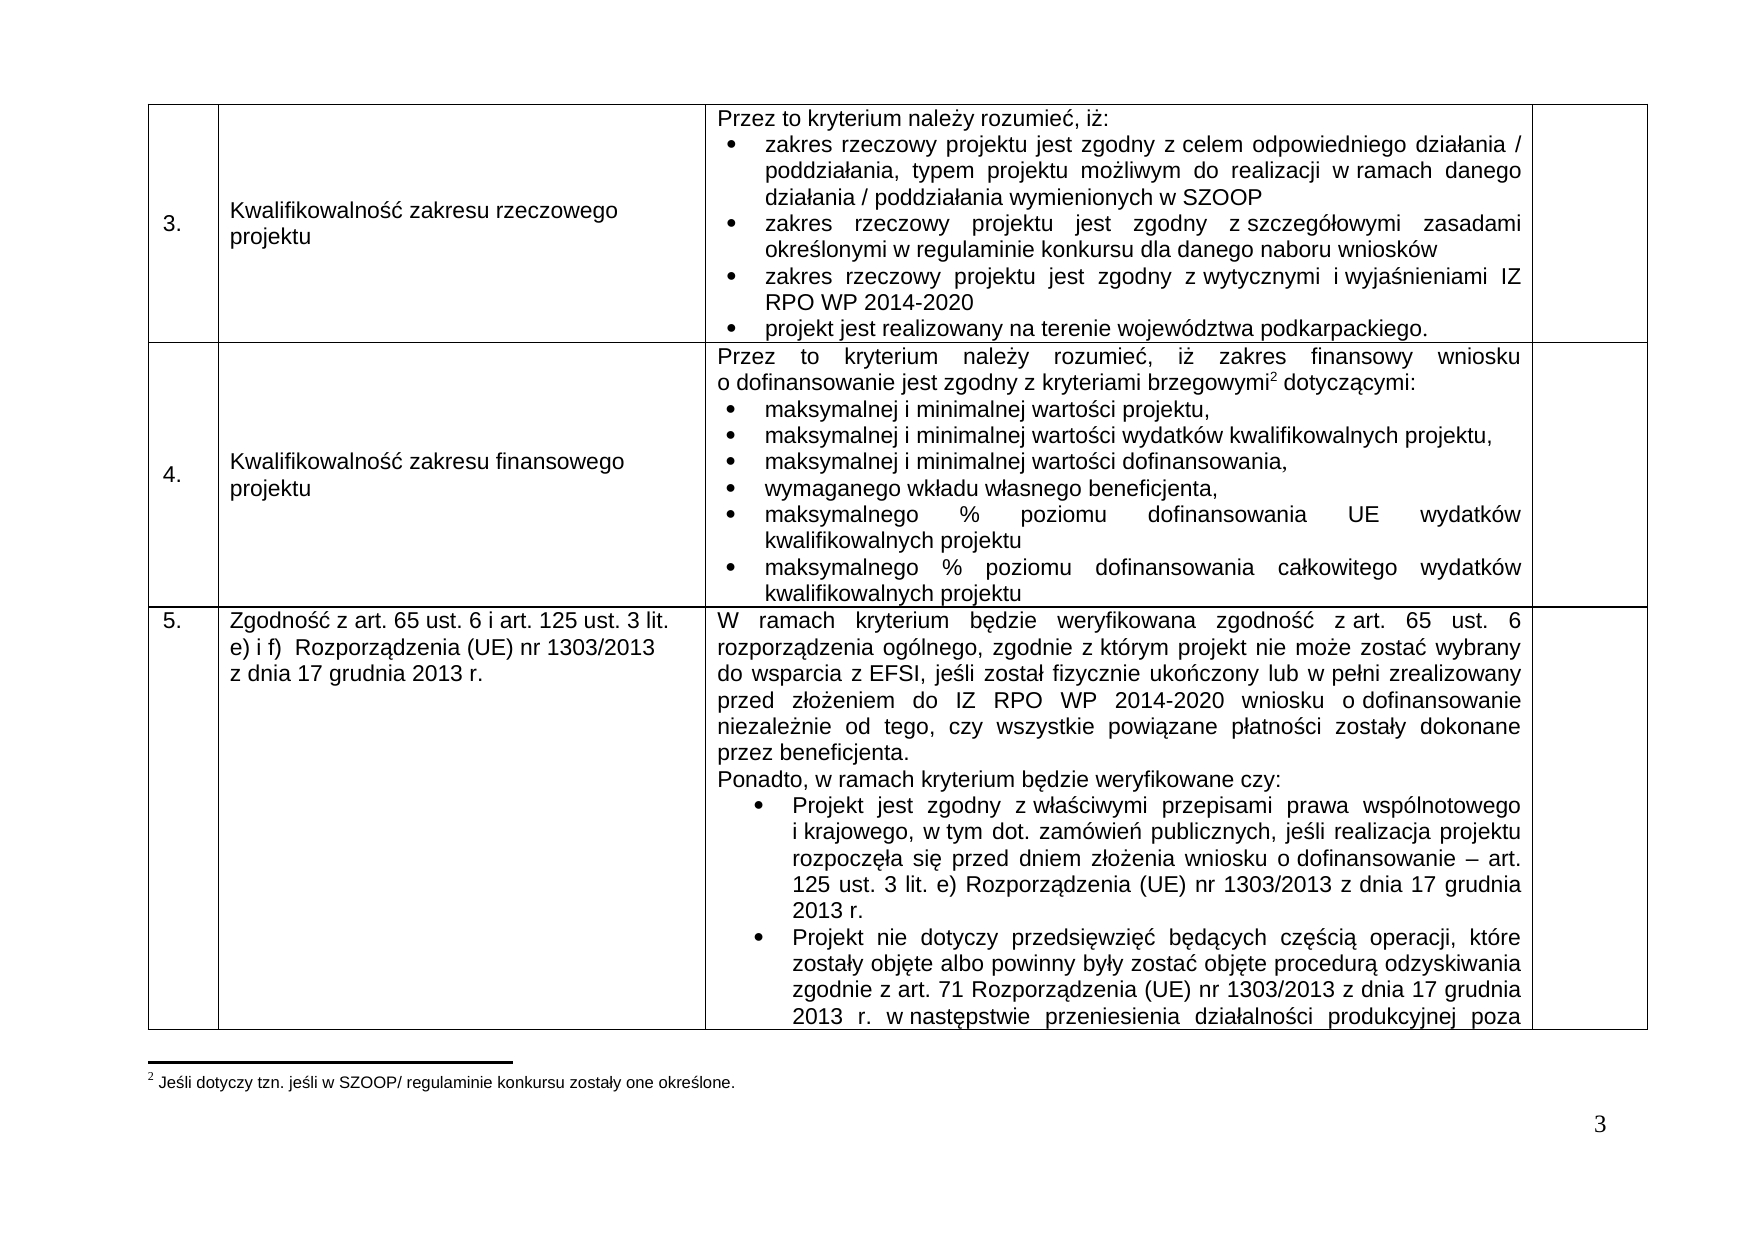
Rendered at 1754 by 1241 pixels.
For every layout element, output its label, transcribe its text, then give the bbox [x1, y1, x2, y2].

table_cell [219, 608, 705, 1029]
table_cell [1533, 343, 1647, 606]
table_cell [1533, 608, 1647, 1029]
table_cell Przez to kryterium należy rozumieć, iż zakres finansowy wniosku o dofinansowanie jest zgodny z kryteriami brzegowymi dotyczącymi: maksymalnej i minimalnej wartości projektu, maksymalnej i minimalnej wartości wydatków kwalifikowalnych projektu, maksymalnej i minimalnej wartości dofinansowania, wymaganego wkładu własnego beneficjenta, maksymalnego % poziomu dofinansowania UE wydatków kwalifikowalnych projektu maksymalnego % poziomu dofinansowania całkowitego wydatków kwalifikowalnych projektu [706, 343, 1532, 606]
table_cell [149, 608, 218, 1029]
table_cell [149, 105, 218, 342]
table_cell Przez to kryterium należy rozumieć, iż: zakres rzeczowy projektu jest zgodny z celem odpowiedniego działania / poddziałania, typem projektu możliwym do realizacji w ramach danego działania / poddziałania wymienionych w SZOOP zakres rzeczowy projektu jest zgodny z szczegółowymi zasadami określonymi w regulaminie konkursu dla danego naboru wniosków zakres rzeczowy projektu jest zgodny z wytycznymi i wyjaśnieniami IZ RPO WP 2014-2020 projekt jest realizowany na terenie województwa podkarpackiego. [706, 105, 1532, 342]
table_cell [706, 608, 1532, 1029]
table_cell [1533, 105, 1647, 342]
table_cell [149, 343, 218, 606]
table_cell Kwalifikowalność zakresu finansowego projektu [219, 343, 705, 606]
table_cell Kwalifikowalność zakresu rzeczowego projektu [219, 105, 705, 342]
